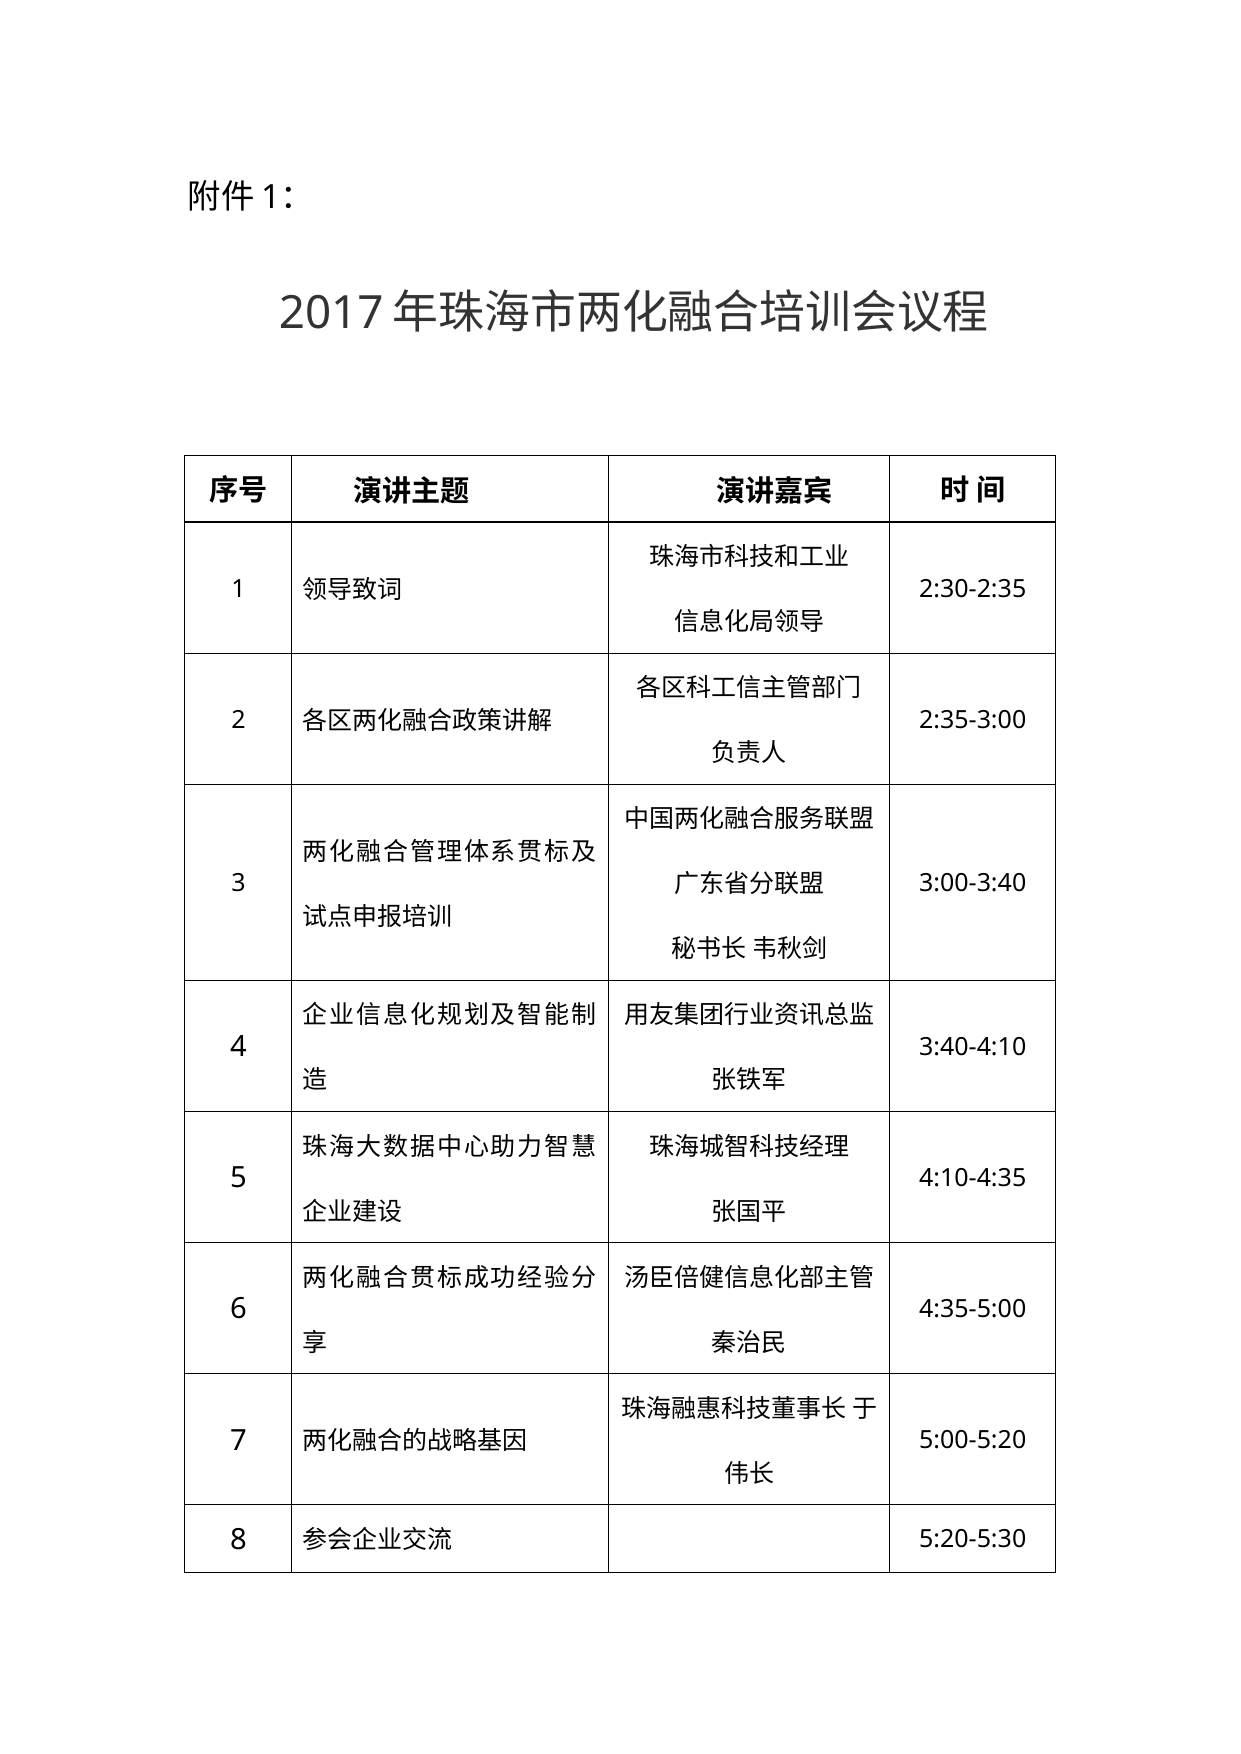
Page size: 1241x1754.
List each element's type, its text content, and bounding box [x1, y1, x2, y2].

table_cell 参会企业交流 [292, 1505, 608, 1572]
text 附件1： [187, 162, 1053, 227]
table_cell 3:40-4:10 [890, 981, 1055, 1111]
table_cell 7 [185, 1374, 291, 1504]
table_cell 4:35-5:00 [890, 1243, 1055, 1373]
table_cell 5:20-5:30 [890, 1505, 1055, 1572]
table_cell 珠海大数据中心助力智慧企业建设 [292, 1112, 608, 1242]
table_cell 3 [185, 785, 291, 979]
table_cell 珠海融惠科技董事长 于伟长 [609, 1374, 889, 1504]
table_cell 各区两化融合政策讲解 [292, 654, 608, 783]
table_cell 4:10-4:35 [890, 1112, 1055, 1242]
table_cell 2:35-3:00 [890, 654, 1055, 783]
table_cell 珠海城智科技经理 张国平 [609, 1112, 889, 1242]
table_cell 两化融合的战略基因 [292, 1374, 608, 1504]
table_cell 两化融合贯标成功经验分享 [292, 1243, 608, 1373]
table_cell 1 [185, 523, 291, 652]
text 2017年珠海市两化融合培训会议程 [187, 259, 1053, 357]
table_cell [609, 1505, 889, 1572]
table_cell 用友集团行业资讯总监 张铁军 [609, 981, 889, 1111]
table_header 演讲嘉宾 [609, 456, 889, 521]
table_cell 8 [185, 1505, 291, 1572]
table_header 序号 [185, 456, 291, 521]
table_cell 各区科工信主管部门 负责人 [609, 654, 889, 783]
table_cell 中国两化融合服务联盟广东省分联盟 秘书长 韦秋剑 [609, 785, 889, 979]
table_cell 领导致词 [292, 523, 608, 652]
table_cell 4 [185, 981, 291, 1111]
table_cell 5 [185, 1112, 291, 1242]
table_cell 汤臣倍健信息化部主管 秦治民 [609, 1243, 889, 1373]
table_cell 5:00-5:20 [890, 1374, 1055, 1504]
table_cell 企业信息化规划及智能制造 [292, 981, 608, 1111]
table_cell 珠海市科技和工业 信息化局领导 [609, 523, 889, 652]
table_cell 6 [185, 1243, 291, 1373]
table_header 时 间 [890, 456, 1055, 521]
table_header 演讲主题 [292, 456, 608, 521]
table_cell 2 [185, 654, 291, 783]
table_cell 2:30-2:35 [890, 523, 1055, 652]
table_cell 3:00-3:40 [890, 785, 1055, 979]
table_cell 两化融合管理体系贯标及试点申报培训 [292, 785, 608, 979]
